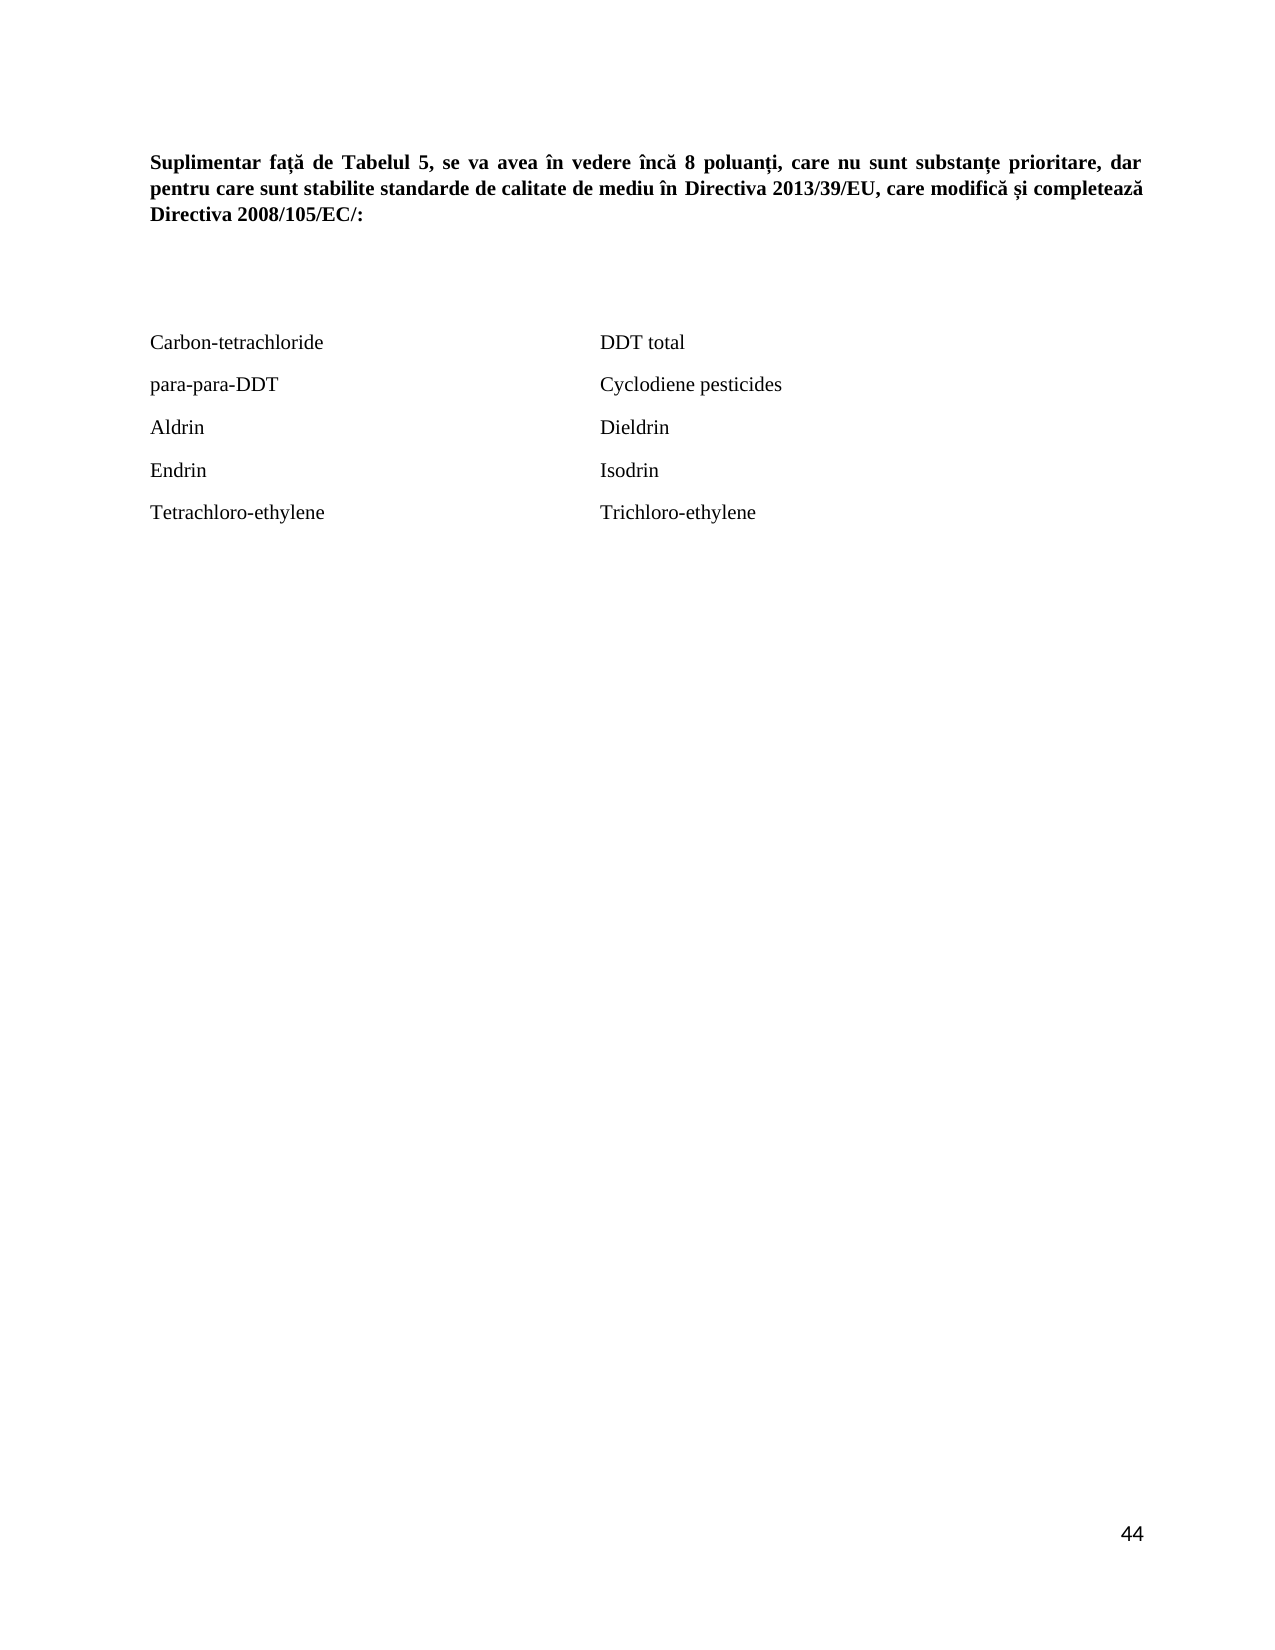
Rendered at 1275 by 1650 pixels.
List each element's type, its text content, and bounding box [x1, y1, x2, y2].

text para-para-DDT Cyclodiene pesticides [150, 372, 1144, 396]
text Suplimentar față de Tabelul 5, se va avea în vedere încă 8 poluanți, care nu sunt substanțe prioritare, dar pentru care sunt stabilite standarde de calitate de mediu în Directiva 2013/39/EU, care modifică și completează Directiva 2008/105/EC/: [150, 150, 1144, 226]
text Endrin Isodrin [150, 457, 1144, 482]
text Tetrachloro-ethylene Trichloro-ethylene [150, 500, 1144, 524]
text Aldrin Dieldrin [150, 415, 1144, 439]
text Carbon-tetrachloride DDT total [150, 330, 1144, 354]
